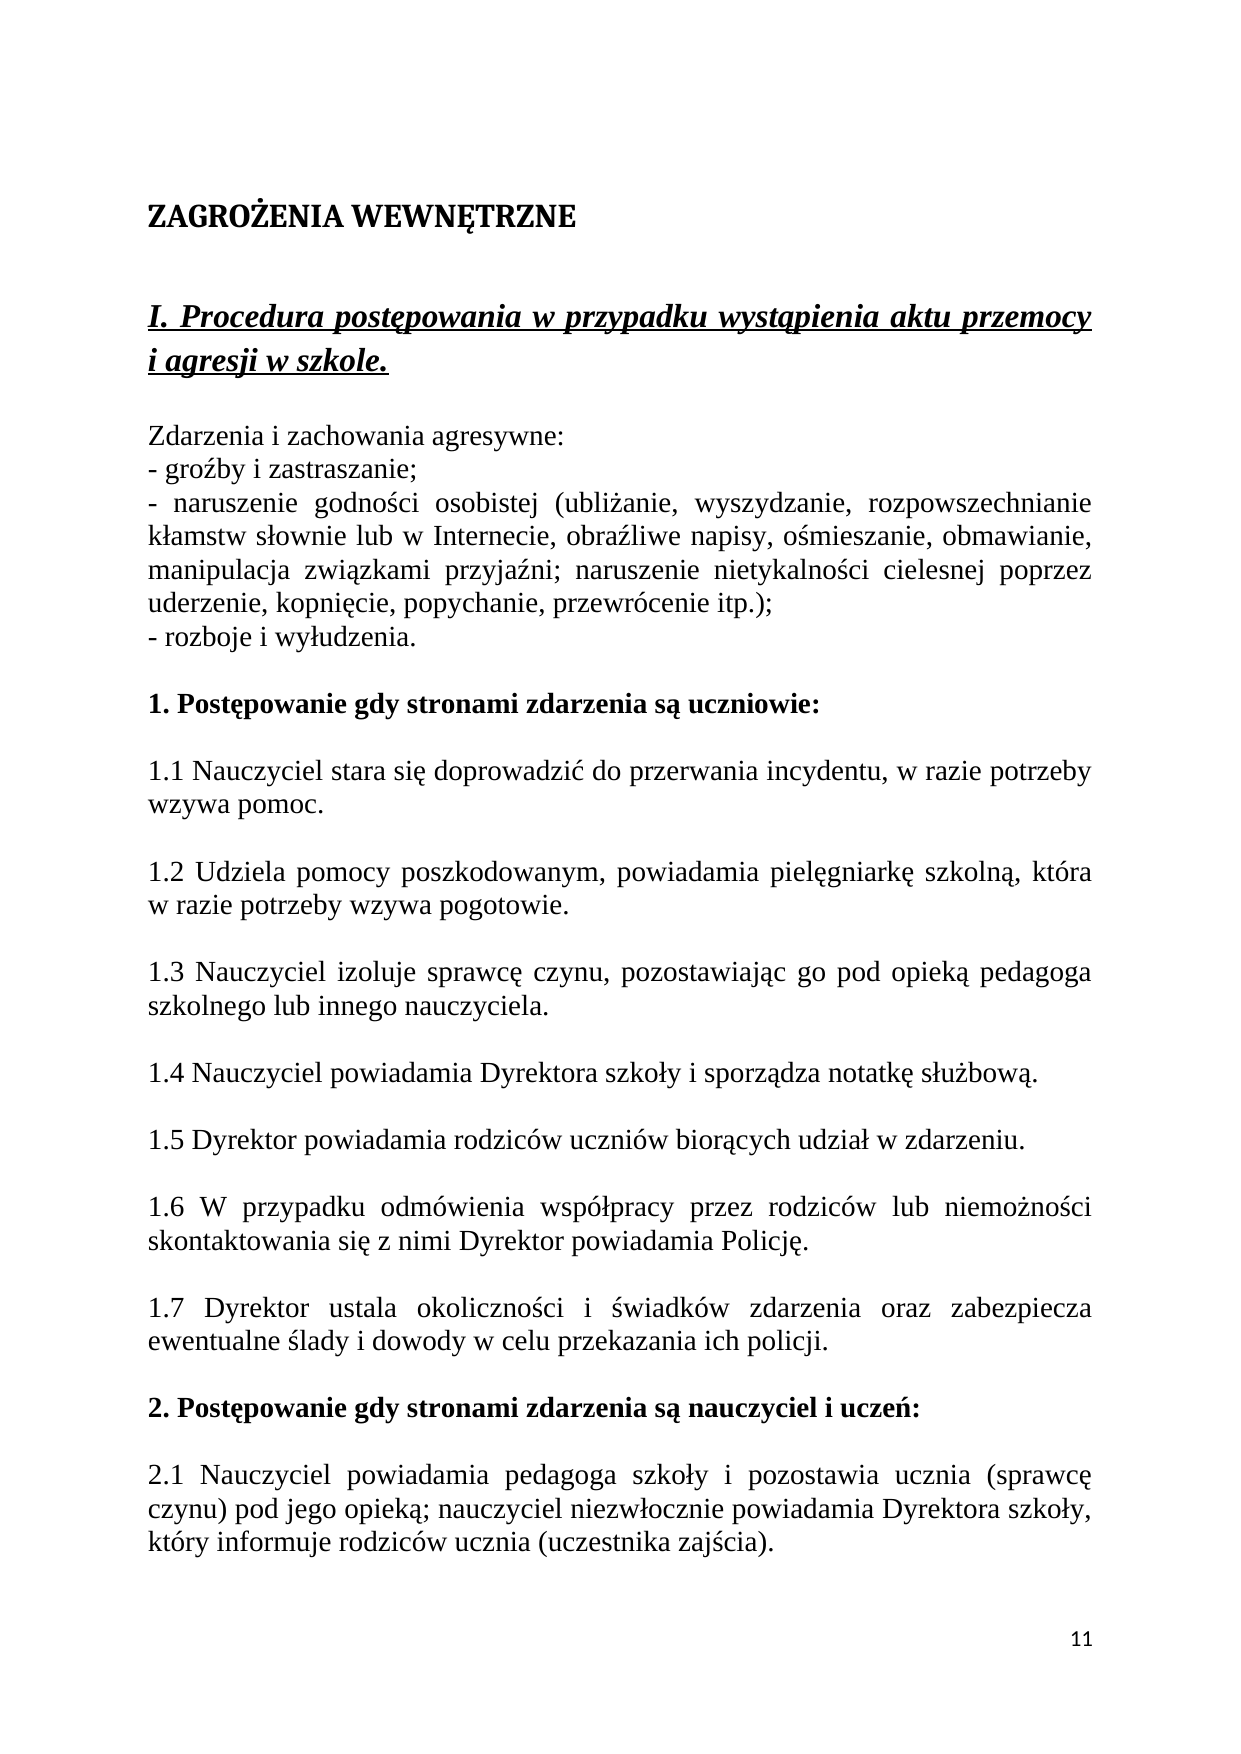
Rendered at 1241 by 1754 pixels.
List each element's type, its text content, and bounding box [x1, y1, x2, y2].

text - groźby i zastraszanie; [148, 451, 1093, 485]
text 1. Postępowanie gdy stronami zdarzenia są uczniowie: [148, 686, 1093, 719]
text 2.1 Nauczyciel powiadamia pedagoga szkoły i pozostawia ucznia (sprawcę czynu) pod jego opieką; nauczyciel niezwłocznie powiadamia Dyrektora szkoły, który informuje rodziców ucznia (uczestnika zajścia). [148, 1457, 1093, 1558]
text - rozboje i wyłudzenia. [148, 619, 1093, 652]
text 2. Postępowanie gdy stronami zdarzenia są nauczyciel i uczeń: [148, 1390, 1093, 1424]
text 1.4 Nauczyciel powiadamia Dyrektora szkoły i sporządza notatkę służbową. [148, 1055, 1093, 1088]
subtitle I. Procedura postępowania w przypadku wystąpienia aktu przemocy i agresji w szkole. [148, 296, 1093, 378]
text - naruszenie godności osobistej (ubliżanie, wyszydzanie, rozpowszechnianie kłamstw słownie lub w Internecie, obraźliwe napisy, ośmieszanie, obmawianie, manipulacja związkami przyjaźni; naruszenie nietykalności cielesnej poprzez uderzenie, kopnięcie, popychanie, przewrócenie itp.); [148, 485, 1093, 619]
text 1.7 Dyrektor ustala okoliczności i świadków zdarzenia oraz zabezpiecza ewentualne ślady i dowody w celu przekazania ich policji. [148, 1290, 1093, 1357]
text 1.2 Udziela pomocy poszkodowanym, powiadamia pielęgniarkę szkolną, która w razie potrzeby wzywa pogotowie. [148, 854, 1093, 921]
text Zdarzenia i zachowania agresywne: [148, 418, 1093, 451]
text 1.3 Nauczyciel izoluje sprawcę czynu, pozostawiając go pod opieką pedagoga szkolnego lub innego nauczyciela. [148, 954, 1093, 1021]
text 1.6 W przypadku odmówienia współpracy przez rodziców lub niemożności skontaktowania się z nimi Dyrektor powiadamia Policję. [148, 1189, 1093, 1256]
text 1.1 Nauczyciel stara się doprowadzić do przerwania incydentu, w razie potrzeby wzywa pomoc. [148, 753, 1093, 820]
subtitle ZAGROŻENIA WEWNĘTRZNE [148, 198, 1093, 236]
text 1.5 Dyrektor powiadamia rodziców uczniów biorących udział w zdarzeniu. [148, 1122, 1093, 1156]
